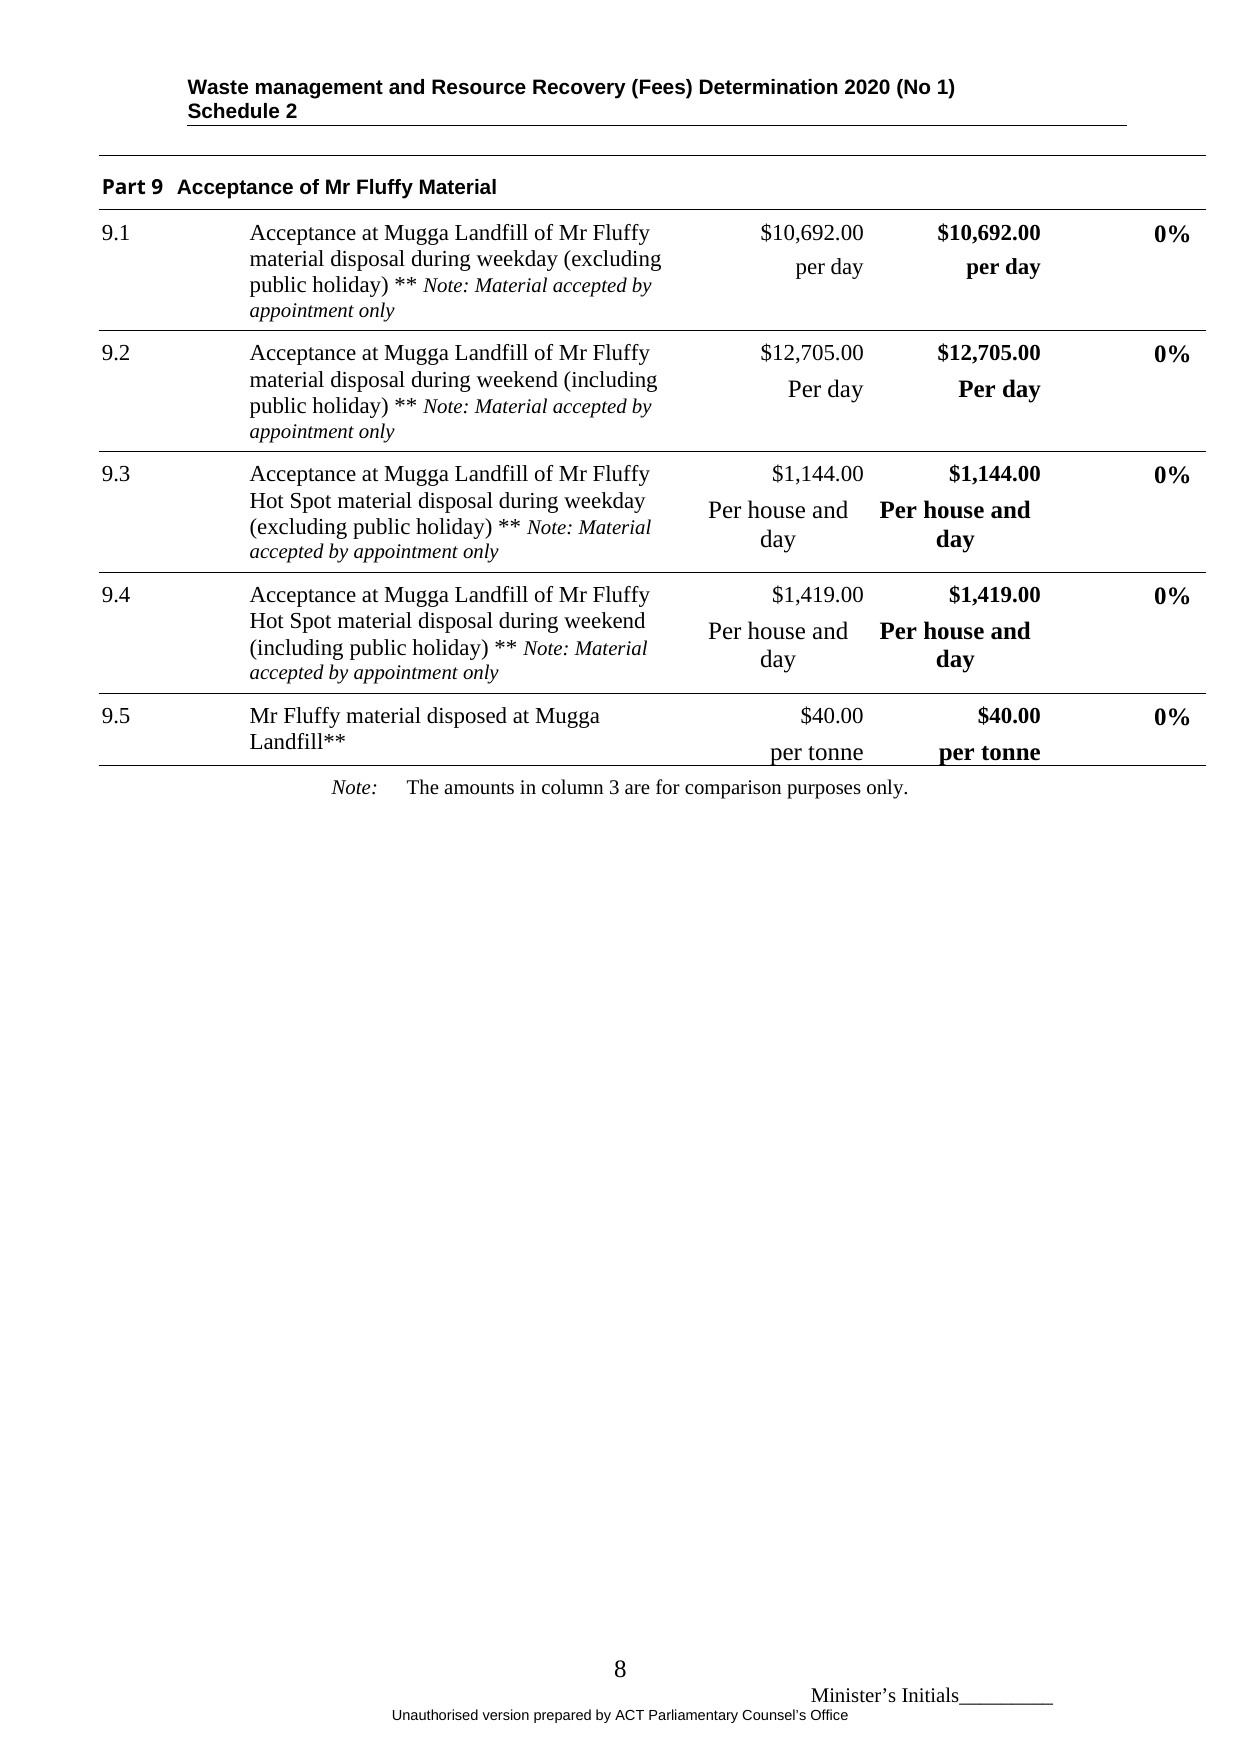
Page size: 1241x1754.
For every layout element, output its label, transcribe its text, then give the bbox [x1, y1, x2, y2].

table_cell $12,705.00 Per day [866, 331, 1044, 451]
table_cell $10,692.00 per day [689, 210, 866, 330]
table_cell $1,419.00 Per house and day [866, 573, 1044, 693]
table_cell 9.1 [99, 210, 246, 330]
table_cell Acceptance at Mugga Landfill of Mr Fluffy Hot Spot material disposal during weekday (excluding public holiday) ** Note: Material accepted by appointment only [246, 452, 689, 572]
table_cell Acceptance at Mugga Landfill of Mr Fluffy material disposal during weekend (including public holiday) ** Note: Material accepted by appointment only [246, 331, 689, 451]
table_cell 9.2 [99, 331, 246, 451]
table_cell $1,144.00 Per house and day [866, 452, 1044, 572]
table_cell 9.3 [99, 452, 246, 572]
table_cell $40.00 per tonne [866, 694, 1044, 765]
table_header [1044, 156, 1206, 209]
table_cell $10,692.00 per day [866, 210, 1044, 330]
table_cell 0% [1044, 694, 1206, 765]
table_cell $1,419.00 Per house and day [689, 573, 866, 693]
table_cell 9.5 [99, 694, 246, 765]
table_cell $1,144.00 Per house and day [689, 452, 866, 572]
table_cell $40.00 per tonne [689, 694, 866, 765]
table_cell 0% [1044, 573, 1206, 693]
table_cell Acceptance at Mugga Landfill of Mr Fluffy material disposal during weekday (excluding public holiday) ** Note: Material accepted by appointment only [246, 210, 689, 330]
table_cell 0% [1044, 210, 1206, 330]
table_cell 0% [1044, 452, 1206, 572]
table_cell 9.4 [99, 573, 246, 693]
text Note: The amounts in column 3 are for comparison purposes only. [187, 775, 1053, 799]
table_cell 0% [1044, 331, 1206, 451]
table_cell Acceptance at Mugga Landfill of Mr Fluffy Hot Spot material disposal during weekend (including public holiday) ** Note: Material accepted by appointment only [246, 573, 689, 693]
table_cell $12,705.00 Per day [689, 331, 866, 451]
table_cell Mr Fluffy material disposed at Mugga Landfill** [246, 694, 689, 765]
table_header Part 9 Acceptance of Mr Fluffy Material [99, 156, 1044, 209]
